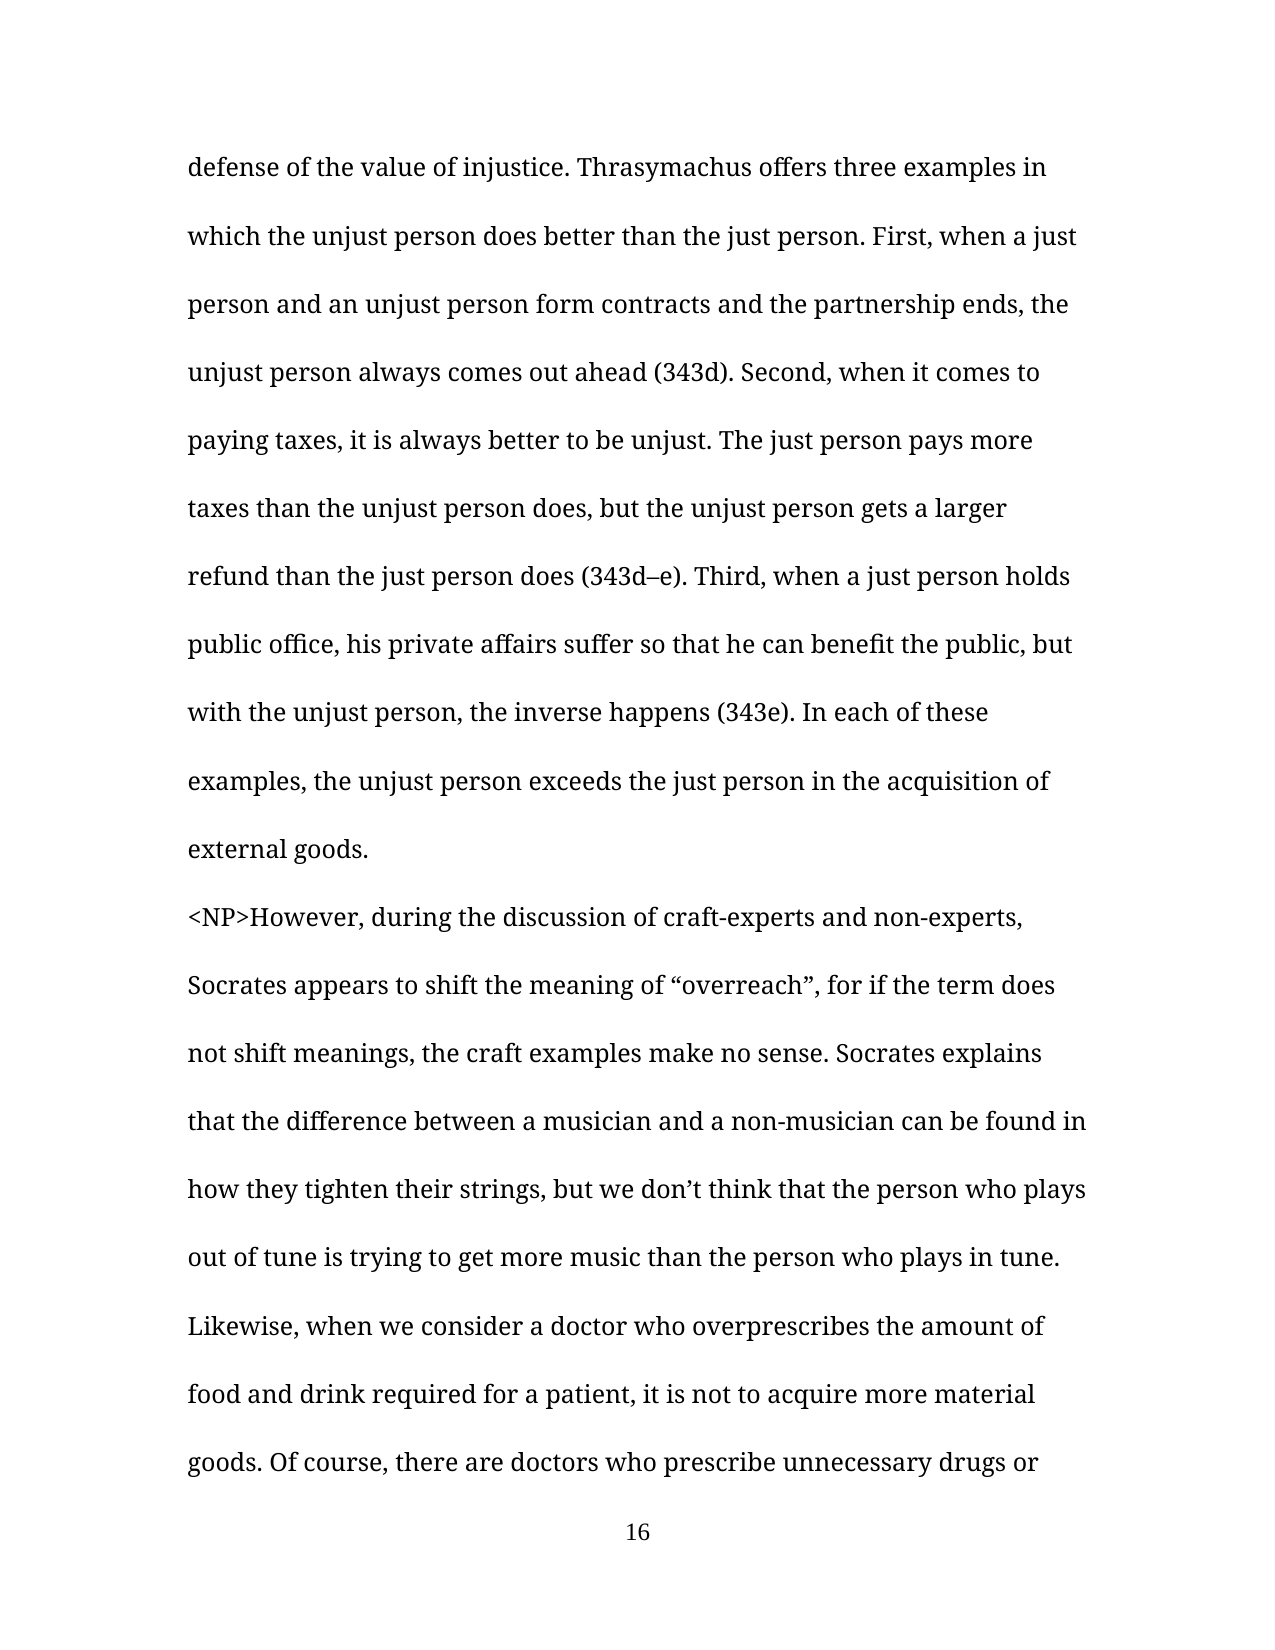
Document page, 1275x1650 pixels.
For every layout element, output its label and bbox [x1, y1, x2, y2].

text [187, 150, 1087, 865]
text [187, 899, 1087, 1478]
